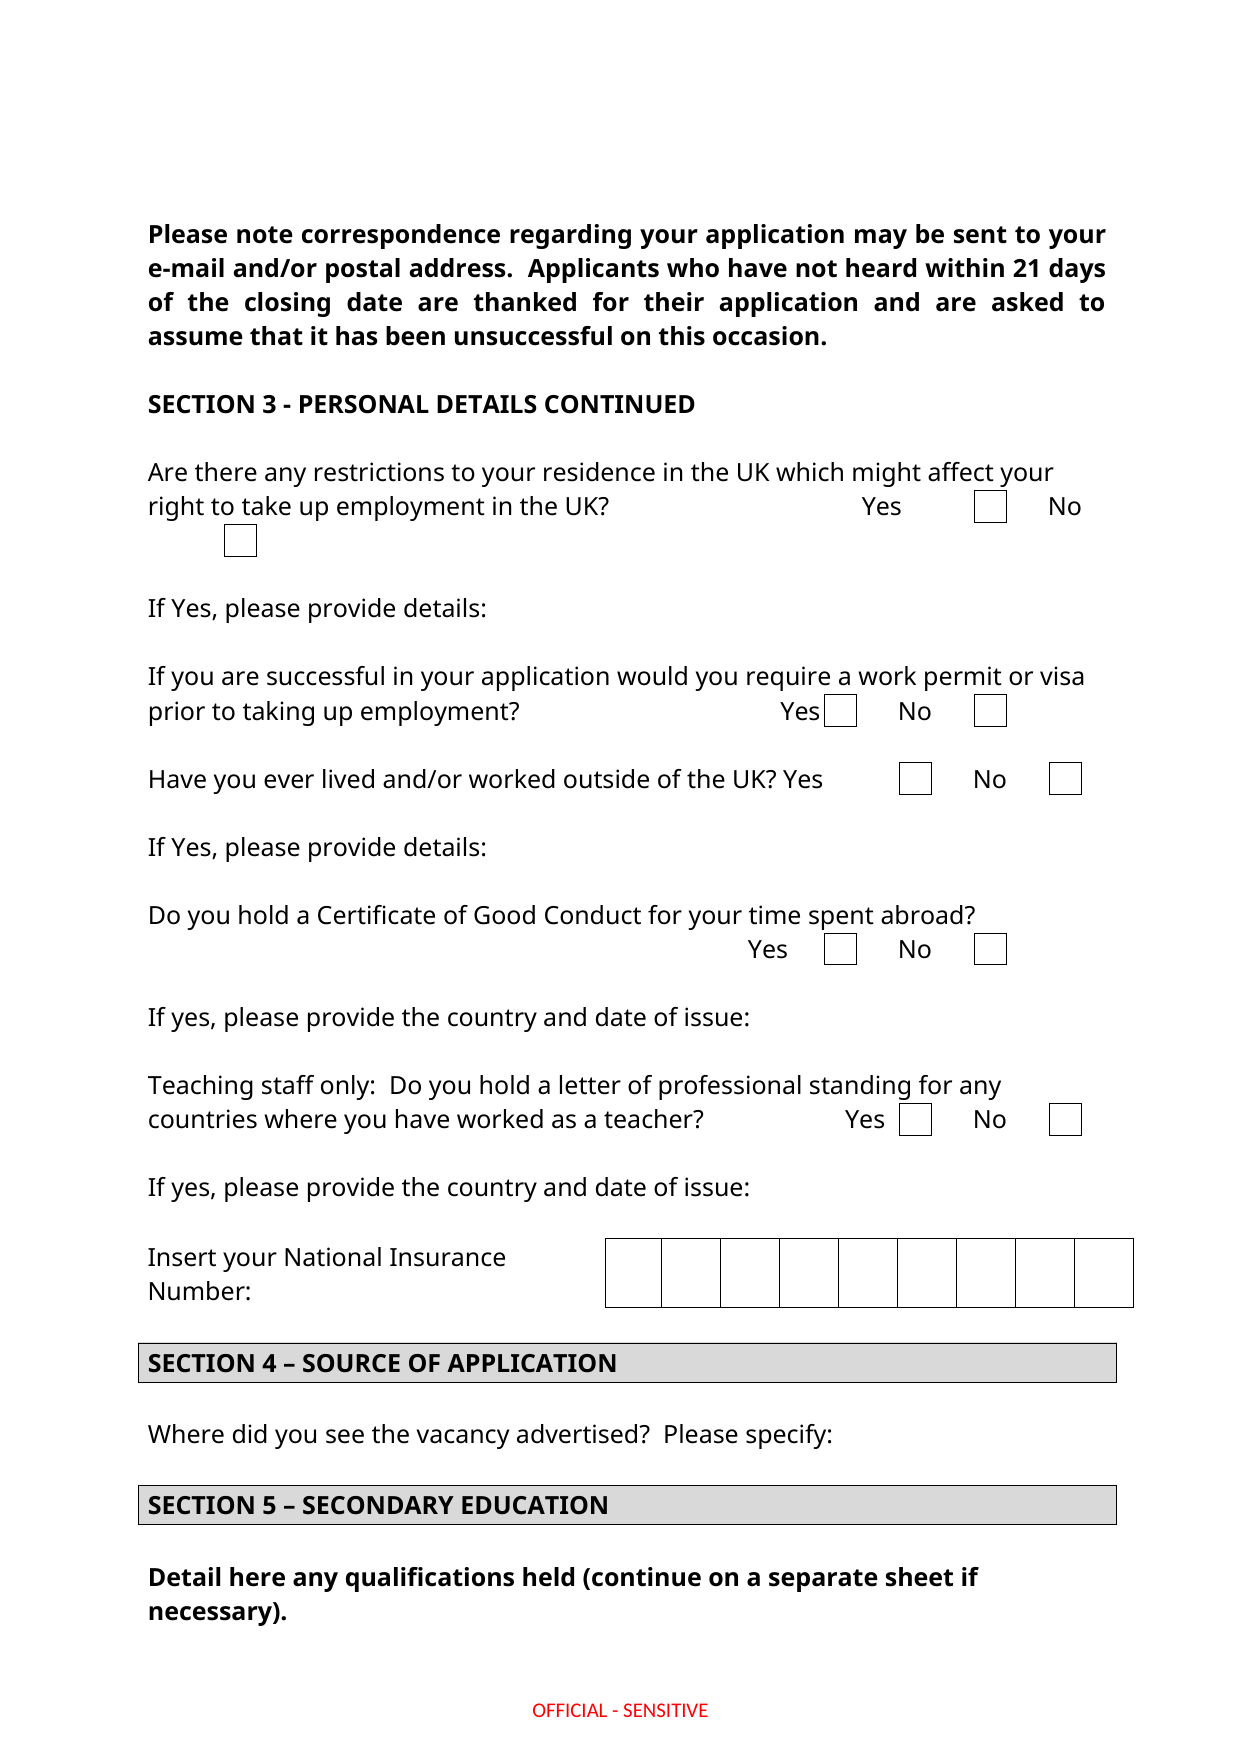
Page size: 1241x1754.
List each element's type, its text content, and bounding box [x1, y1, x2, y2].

table_header [606, 1239, 661, 1307]
table_header [957, 1239, 1015, 1307]
table_header [839, 1239, 897, 1307]
text Have you ever lived and/or worked outside of the UK? Yes No [148, 761, 1107, 795]
table_header [1075, 1239, 1133, 1307]
text If Yes, please provide details: [148, 829, 1107, 863]
text Detail here any qualifications held (continue on a separate sheet if necessary). [148, 1559, 1107, 1627]
text Please note correspondence regarding your application may be sent to your e-mail and/or postal address. Applicants who have not heard within 21 days of the closing date are thanked for their application and are asked to assume that it has been unsuccessful on this occasion. [148, 216, 1107, 352]
text SECTION 3 - PERSONAL DETAILS CONTINUED [148, 387, 1107, 421]
text Yes No [148, 932, 1107, 966]
table_header [898, 1239, 956, 1307]
table_header [780, 1239, 838, 1307]
text If Yes, please provide details: [148, 591, 1107, 625]
table_header [662, 1239, 720, 1307]
table_header [721, 1239, 779, 1307]
text Do you hold a Certificate of Good Conduct for your time spent abroad? [148, 897, 1107, 932]
table_header Insert your National Insurance Number: [136, 1238, 605, 1307]
text If you are successful in your application would you require a work permit or visa prior to taking up employment? Yes No [148, 659, 1107, 727]
text If yes, please provide the country and date of issue: [148, 1000, 1107, 1034]
text Are there any restrictions to your residence in the UK which might affect your right to take up employment in the UK? Yes No [148, 455, 1107, 557]
text SECTION 5 – SECONDARY EDUCATION [139, 1486, 1116, 1524]
text If yes, please provide the country and date of issue: [148, 1170, 1107, 1204]
table_header [1016, 1239, 1074, 1307]
text Teaching staff only: Do you hold a letter of professional standing for any countries where you have worked as a teacher? Yes No [148, 1068, 1107, 1136]
text SECTION 4 – SOURCE OF APPLICATION [139, 1344, 1116, 1382]
text Where did you see the vacancy advertised? Please specify: [148, 1417, 1107, 1451]
